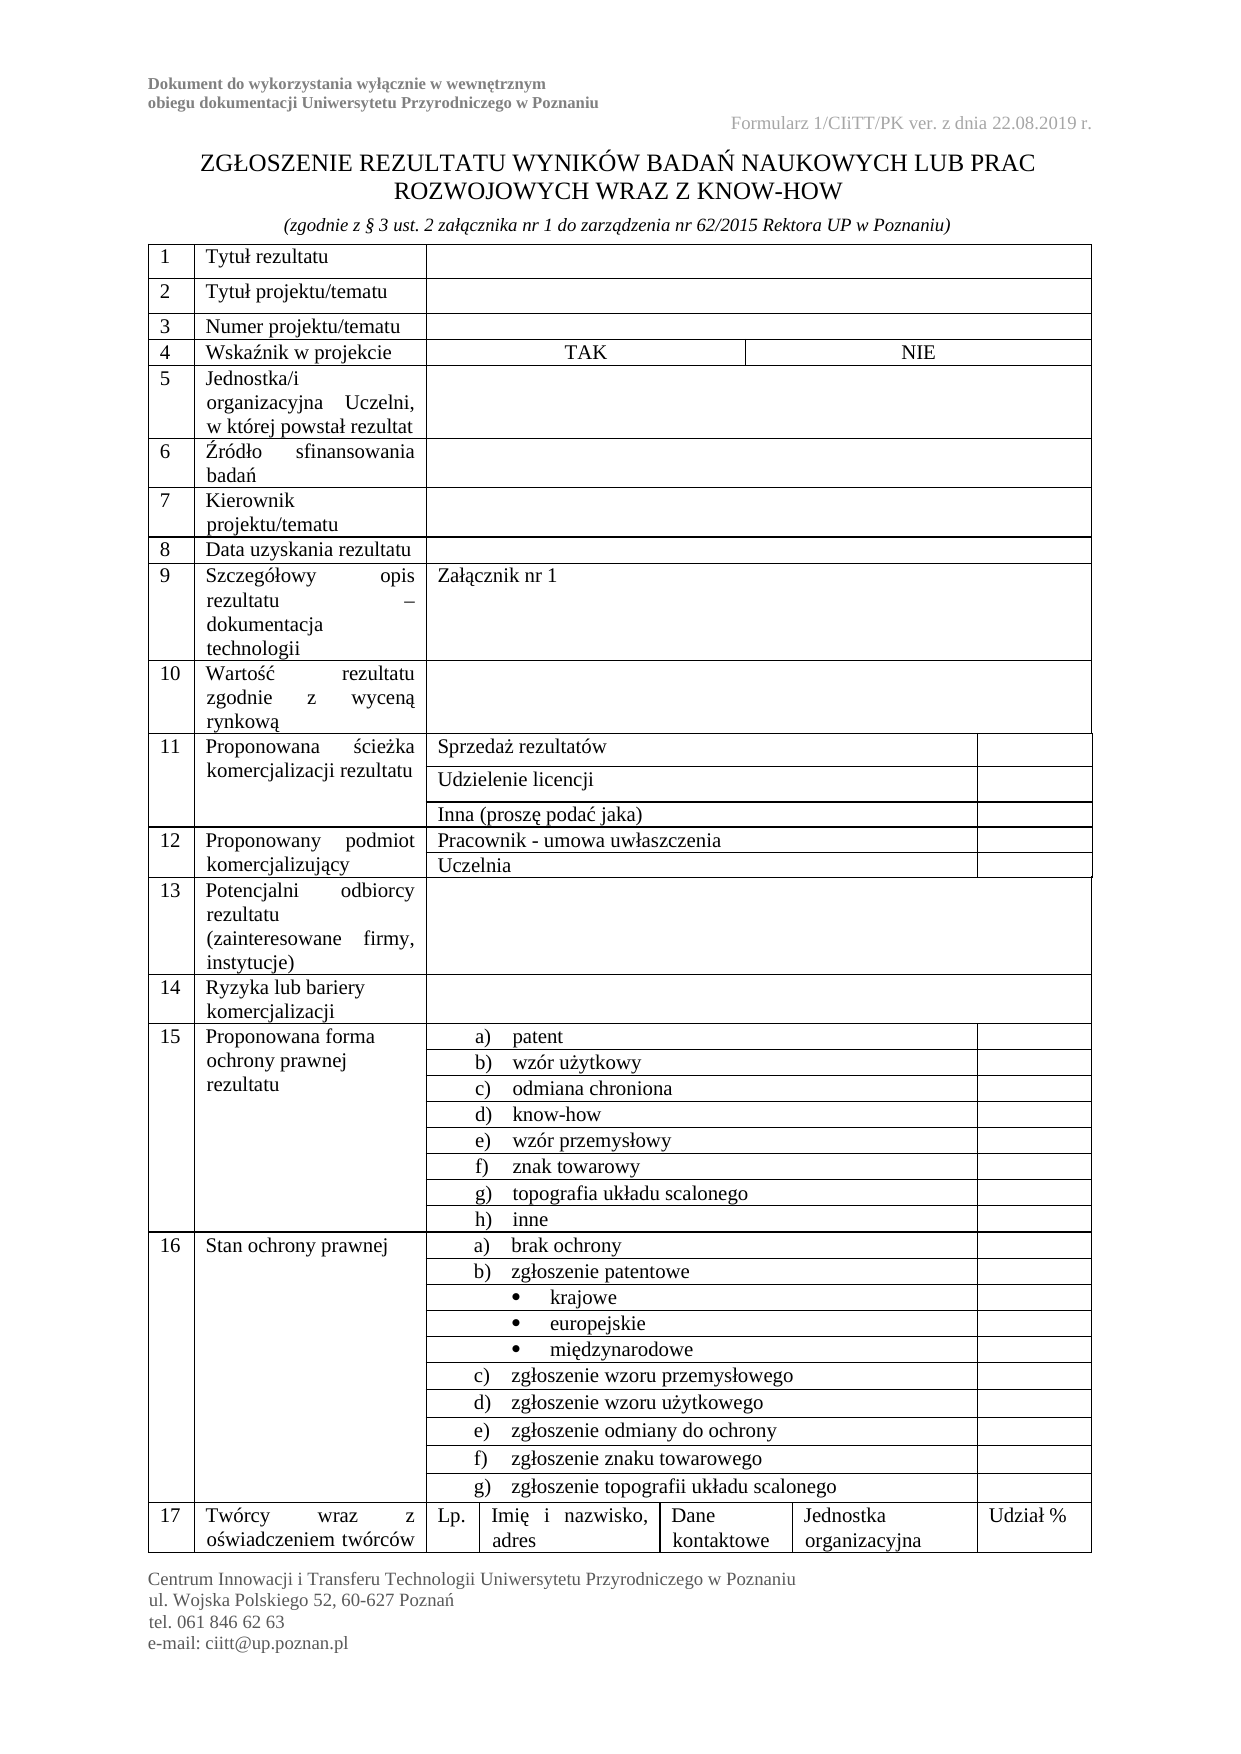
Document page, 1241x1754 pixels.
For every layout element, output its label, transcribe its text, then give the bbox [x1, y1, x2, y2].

text ZGŁOSZENIE REZULTATU WYNIKÓW BADAŃ NAUKOWYCH LUB PRAC ROZWOJOWYCH WRAZ Z KNOW-HOW [148, 148, 1088, 205]
table_cell [978, 1446, 1091, 1473]
table_cell Wskaźnik w projekcie [195, 340, 426, 365]
table_header Tytuł rezultatu [195, 245, 426, 278]
table_cell Załącznik nr 1 [427, 564, 1091, 660]
table_cell [978, 1024, 1091, 1049]
table_cell znak towarowy [427, 1154, 977, 1179]
table_cell zgłoszenie patentowe [427, 1259, 977, 1283]
table_cell 9 [149, 564, 194, 660]
table_cell 14 [149, 975, 194, 1023]
table_cell [427, 366, 1091, 438]
table_cell [427, 878, 1091, 974]
table_cell [978, 828, 1092, 852]
table_cell [427, 488, 1091, 536]
table_cell inne [427, 1206, 977, 1231]
table_cell [978, 734, 1092, 766]
table_cell Potencjalni odbiorcy rezultatu (zainteresowane firmy, instytucje) [195, 878, 426, 974]
table_cell Numer projektu/tematu [195, 314, 426, 339]
table_cell wzór użytkowy [427, 1050, 977, 1075]
table_cell [978, 1285, 1091, 1309]
table_cell patent [427, 1024, 977, 1049]
table_cell [978, 1363, 1091, 1389]
table_cell 10 [149, 661, 194, 733]
table_cell topografia układu scalonego [427, 1180, 977, 1205]
table_cell [978, 767, 1092, 801]
text (zgodnie z § 3 ust. 2 załącznika nr 1 do zarządzenia nr 62/2015 Rektora UP w Poznaniu) [148, 213, 1088, 235]
table_cell [978, 1154, 1091, 1179]
table_cell Sprzedaż rezultatów [427, 734, 977, 766]
table_cell 15 [149, 1024, 194, 1231]
table_cell Tytuł projektu/tematu [195, 279, 426, 313]
table_cell [978, 1418, 1091, 1445]
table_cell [661, 1503, 792, 1552]
table_cell [978, 1311, 1091, 1336]
table_cell [978, 1180, 1091, 1205]
table_cell 11 [149, 734, 194, 826]
table_cell 16 [149, 1233, 194, 1502]
table_cell międzynarodowe [427, 1337, 977, 1362]
table_cell Wartość rezultatu zgodnie z wyceną rynkową [195, 661, 426, 733]
table_cell Udział % [978, 1503, 1091, 1552]
table_cell Udzielenie licencji [427, 767, 977, 801]
table_cell [978, 1128, 1091, 1153]
table_cell [978, 1076, 1091, 1101]
table_cell [978, 1259, 1091, 1283]
table_cell 6 [149, 439, 194, 487]
table_cell TAK [427, 340, 745, 365]
table_cell 2 [149, 279, 194, 313]
table_cell 13 [149, 878, 194, 974]
table_cell Proponowana ścieżka komercjalizacji rezultatu [195, 734, 426, 826]
table_cell [978, 1337, 1091, 1362]
table_cell [427, 975, 1091, 1023]
table_cell NIE [746, 340, 1091, 365]
table_cell zgłoszenie wzoru przemysłowego [427, 1363, 977, 1389]
table_cell [427, 538, 1091, 562]
table_cell zgłoszenie topografii układu scalonego [427, 1474, 977, 1502]
table_cell Źródło sfinansowania badań [195, 439, 426, 487]
table_cell zgłoszenie znaku towarowego [427, 1446, 977, 1473]
table_cell europejskie [427, 1311, 977, 1336]
table_cell [427, 314, 1091, 339]
table_cell [978, 803, 1092, 826]
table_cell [195, 1503, 426, 1552]
table_cell [978, 1102, 1091, 1127]
table_cell Lp. [427, 1503, 479, 1552]
table_cell [978, 1390, 1091, 1417]
table_cell Inna (proszę podać jaka) [427, 803, 977, 826]
table_cell 5 [149, 366, 194, 438]
table_cell 4 [149, 340, 194, 365]
table_cell [978, 1474, 1091, 1502]
table_cell Proponowany podmiot komercjalizujący [195, 828, 426, 877]
table_cell Uczelnia [427, 853, 977, 877]
table_cell 17 [149, 1503, 194, 1552]
table_cell Proponowana forma ochrony prawnej rezultatu [195, 1024, 426, 1231]
table_cell brak ochrony [427, 1233, 977, 1257]
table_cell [480, 1503, 659, 1552]
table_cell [793, 1503, 977, 1552]
table_cell [978, 1050, 1091, 1075]
table_cell know-how [427, 1102, 977, 1127]
table_cell 7 [149, 488, 194, 536]
table_cell Jednostka/i organizacyjna Uczelni, w której powstał rezultat [195, 366, 426, 438]
table_cell Stan ochrony prawnej [195, 1233, 426, 1502]
table_cell Pracownik - umowa uwłaszczenia [427, 828, 977, 852]
table_cell [427, 661, 1091, 733]
table_cell [978, 1206, 1091, 1231]
table_cell Data uzyskania rezultatu [195, 538, 426, 562]
table_cell [978, 853, 1092, 877]
table_cell wzór przemysłowy [427, 1128, 977, 1153]
table_cell [427, 279, 1091, 313]
table_cell zgłoszenie odmiany do ochrony [427, 1418, 977, 1445]
table_cell [978, 1233, 1091, 1257]
table_cell 12 [149, 828, 194, 877]
table_cell Ryzyka lub bariery komercjalizacji [195, 975, 426, 1023]
table_cell [427, 439, 1091, 487]
table_cell Szczegółowy opis rezultatu – dokumentacja technologii [195, 564, 426, 660]
table_cell odmiana chroniona [427, 1076, 977, 1101]
table_header [427, 245, 1091, 278]
table_cell zgłoszenie wzoru użytkowego [427, 1390, 977, 1417]
table_header 1 [149, 245, 194, 278]
table_cell 8 [149, 538, 194, 562]
table_cell Kierownik projektu/tematu [195, 488, 426, 536]
table_cell krajowe [427, 1285, 977, 1309]
table_cell 3 [149, 314, 194, 339]
